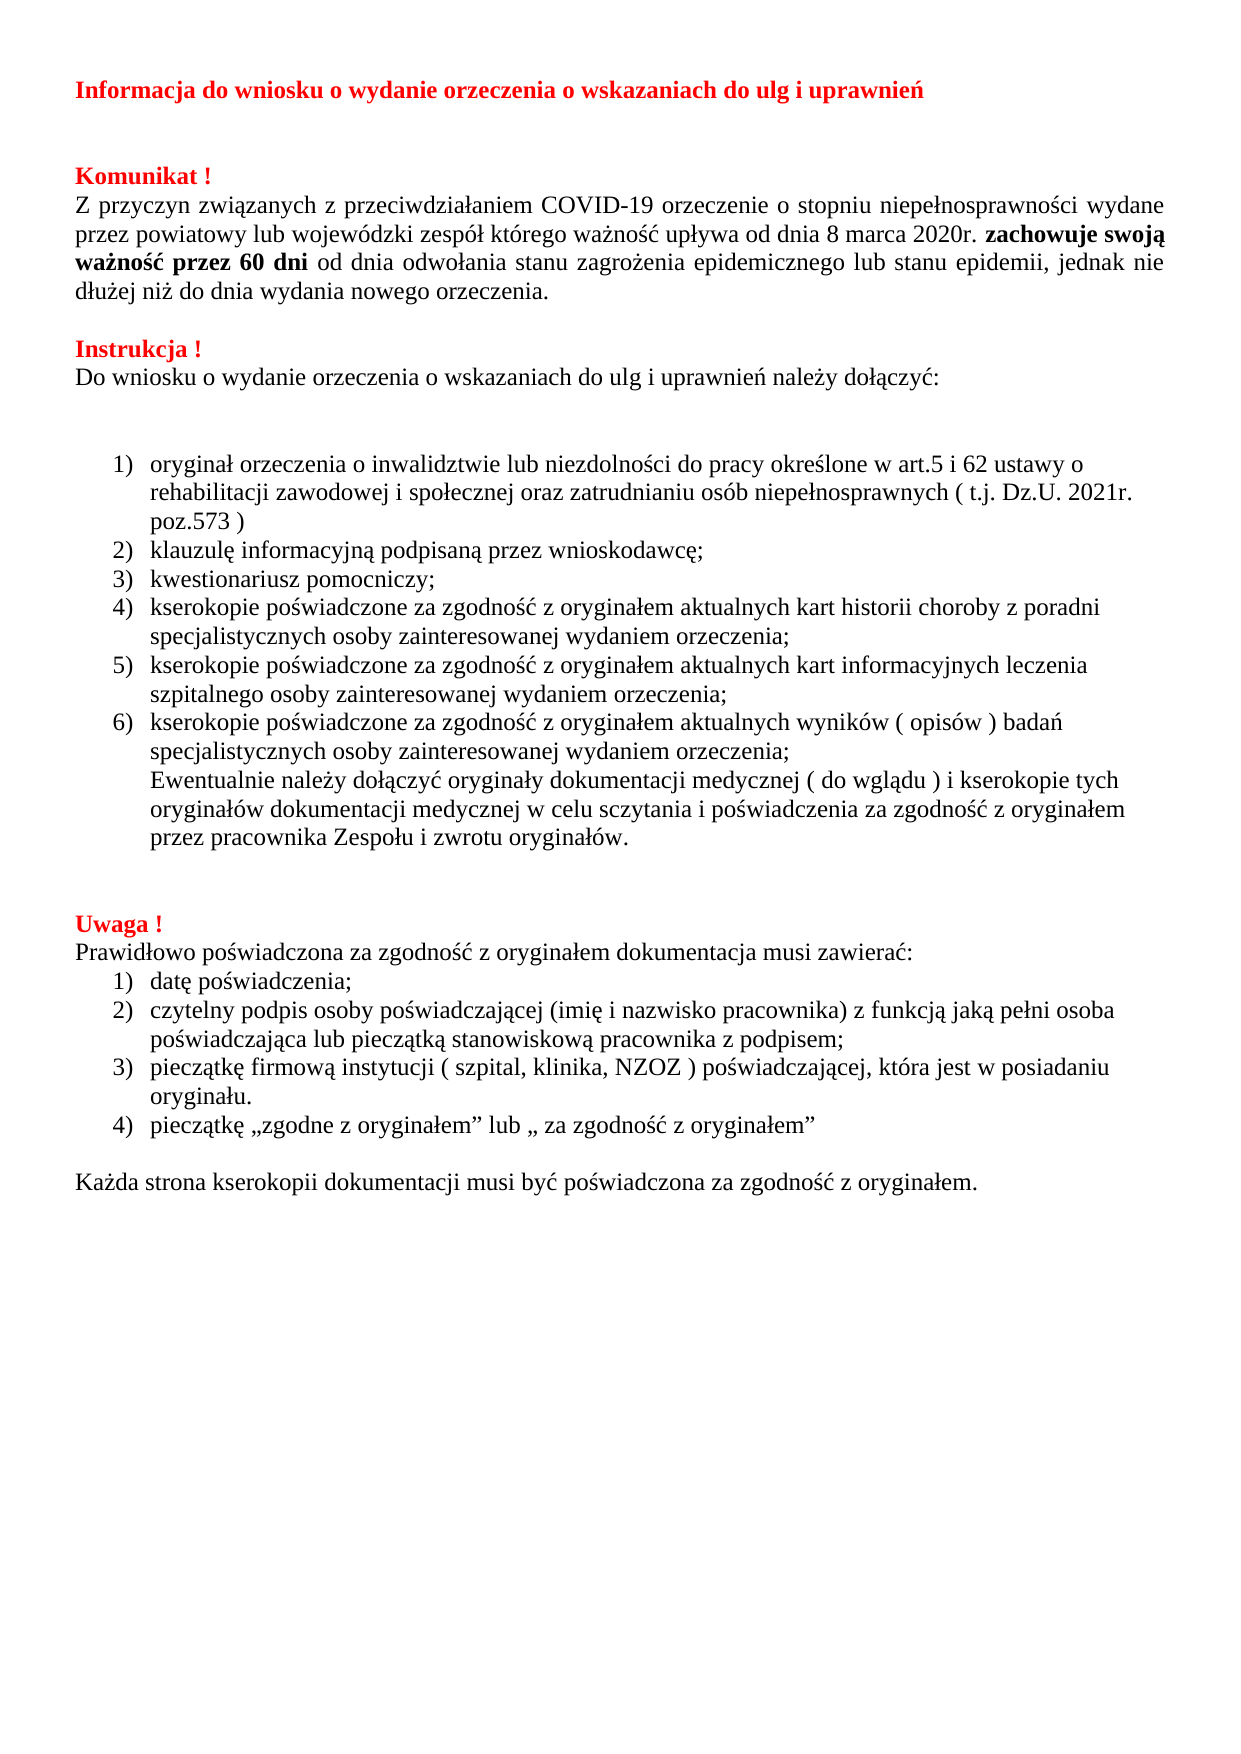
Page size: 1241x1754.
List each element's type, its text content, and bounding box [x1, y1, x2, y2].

text Każda strona kserokopii dokumentacji musi być poświadczona za zgodność z oryginałem. [75, 1167, 1165, 1196]
list kserokopie poświadczone za zgodność z oryginałem aktualnych wyników ( opisów ) badań specjalistycznych osoby zainteresowanej wydaniem orzeczenia; [112, 707, 1165, 765]
text Informacja do wniosku o wydanie orzeczenia o wskazaniach do ulg i uprawnień [75, 75, 1165, 104]
list czytelny podpis osoby poświadczającej (imię i nazwisko pracownika) z funkcją jaką pełni osoba poświadczająca lub pieczątką stanowiskową pracownika z podpisem; [112, 995, 1165, 1052]
list klauzulę informacyjną podpisaną przez wnioskodawcę; [112, 535, 1165, 564]
text Prawidłowo poświadczona za zgodność z oryginałem dokumentacja musi zawierać: [75, 937, 1165, 966]
list Ewentualnie należy dołączyć oryginały dokumentacji medycznej ( do wglądu ) i kserokopie tych oryginałów dokumentacji medycznej w celu sczytania i poświadczenia za zgodność z oryginałem przez pracownika Zespołu i zwrotu oryginałów. [150, 765, 1165, 851]
text Z przyczyn związanych z przeciwdziałaniem COVID-19 orzeczenie o stopniu niepełnosprawności wydane przez powiatowy lub wojewódzki zespół którego ważność upływa od dnia 8 marca 2020r. zachowuje swoją ważność przez 60 dni od dnia odwołania stanu zagrożenia epidemicznego lub stanu epidemii, jednak nie dłużej niż do dnia wydania nowego orzeczenia. [75, 190, 1165, 305]
list oryginał orzeczenia o inwalidztwie lub niezdolności do pracy określone w art.5 i 62 ustawy o rehabilitacji zawodowej i społecznej oraz zatrudnianiu osób niepełnosprawnych ( t.j. Dz.U. 2021r. poz.573 ) [112, 449, 1165, 535]
text Uwaga ! [75, 909, 1165, 937]
list pieczątkę firmową instytucji ( szpital, klinika, NZOZ ) poświadczającej, która jest w posiadaniu oryginału. [112, 1052, 1165, 1110]
list kserokopie poświadczone za zgodność z oryginałem aktualnych kart informacyjnych leczenia szpitalnego osoby zainteresowanej wydaniem orzeczenia; [112, 650, 1165, 707]
text Komunikat ! [75, 161, 1165, 190]
list kwestionariusz pomocniczy; [112, 564, 1165, 592]
list datę poświadczenia; [112, 966, 1165, 995]
list pieczątkę „zgodne z oryginałem” lub „ za zgodność z oryginałem” [112, 1110, 1165, 1139]
list kserokopie poświadczone za zgodność z oryginałem aktualnych kart historii choroby z poradni specjalistycznych osoby zainteresowanej wydaniem orzeczenia; [112, 592, 1165, 650]
text Do wniosku o wydanie orzeczenia o wskazaniach do ulg i uprawnień należy dołączyć: [75, 362, 1165, 391]
text Instrukcja ! [75, 334, 1165, 362]
